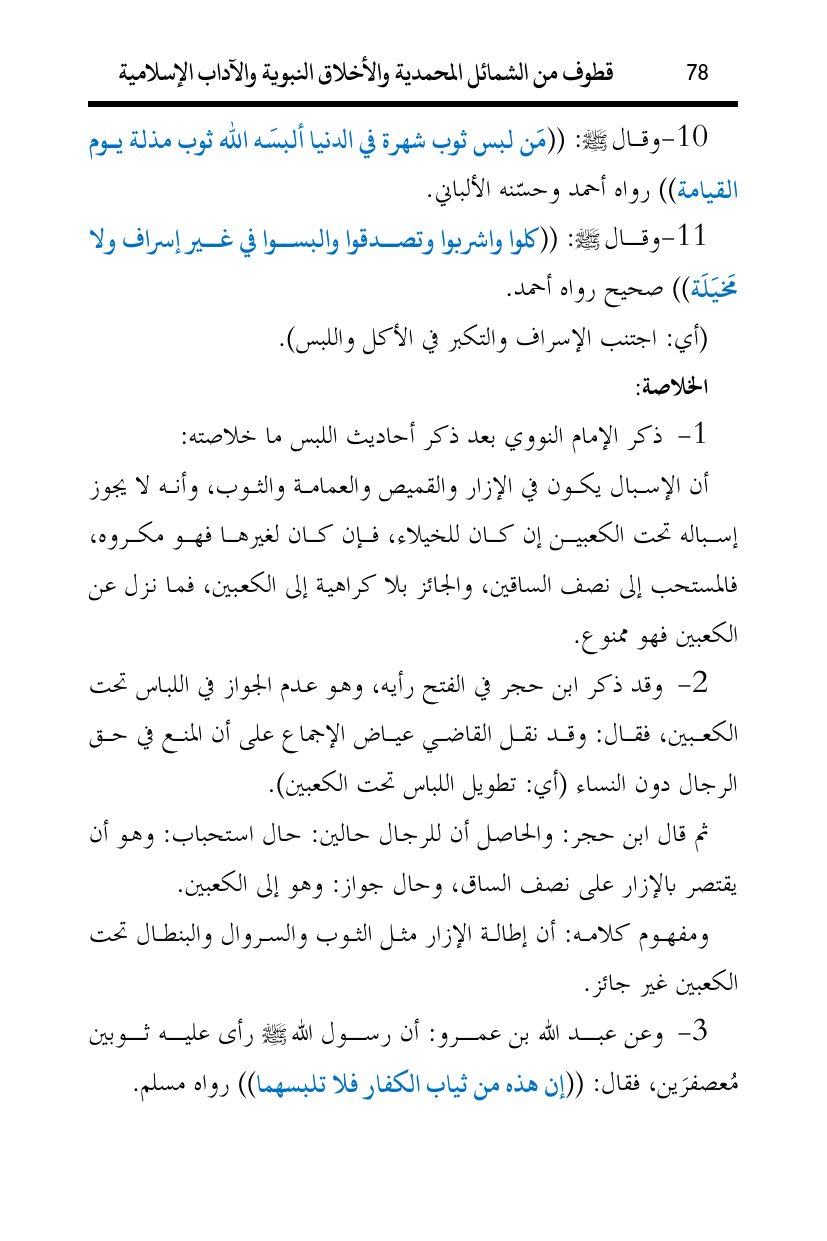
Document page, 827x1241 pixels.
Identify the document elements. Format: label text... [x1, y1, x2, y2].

text ثم قال ابن حجر: والحاصل أن للرجال حالين: حال استحباب: وهو أن يقتصر بالإزار على نصف الساق، وحال جواز: وهو إلى الكعبين. [89, 810, 738, 910]
text 10- وقال ج: ((مَن لبس ثوب شهرة في الدنيا ألبسَه الله ثوب مذلة يوم القيامة)) رواه أحمد وحسّنه الألباني. [89, 115, 738, 215]
text 11- وقال ج: ((كلوا واشربوا وتصدقوا والبسوا في غير إسراف ولا مَخيَلَة)) صحيح رواه أحمد. [89, 215, 738, 314]
text (أي: اجتنب الإسراف والتكبر في الأكل واللبس). [89, 314, 738, 364]
text 1- ذكر الإمام النووي بعد ذكر أحاديث اللبس ما خلاصته: [89, 412, 738, 462]
text ومفهوم كلامه: أن إطالة الإزار مثل الثوب والسروال والبنطال تحت الكعبين غير جائز. [89, 910, 738, 1009]
text أن الإسبال يكون في الإزار والقميص والعمامة والثوب، وأنه لا يجوز إسباله تحت الكعبيـن إن كان للخيلاء، فإن كان لغيرها فهو مكروه، فالمستحب إلى نصف الساقين، والجائز بلا كراهية إلى الكعبين، فما نزل عن الكعبين فهو ممنوع. [89, 462, 738, 661]
text الخلاصة: [89, 364, 738, 412]
text 2- وقد ذكر ابن حجر في الفتح رأيه، وهو عدم الجواز في اللباس تحت الكعبين، فقال: وقد نقل القاضي عياض الإجماع على أن المنع في حق الرجال دون النساء (أي: تطويل اللباس تحت الكعبين). [89, 661, 738, 810]
text 3- وعن عبد الله بن عمرو: أن رسول الله ج رأى عليه ثوبين مُعصفرَين، فقال: ((إن هذه من ثياب الكفار فلا تلبسهما)) رواه مسلم. [89, 1009, 738, 1109]
